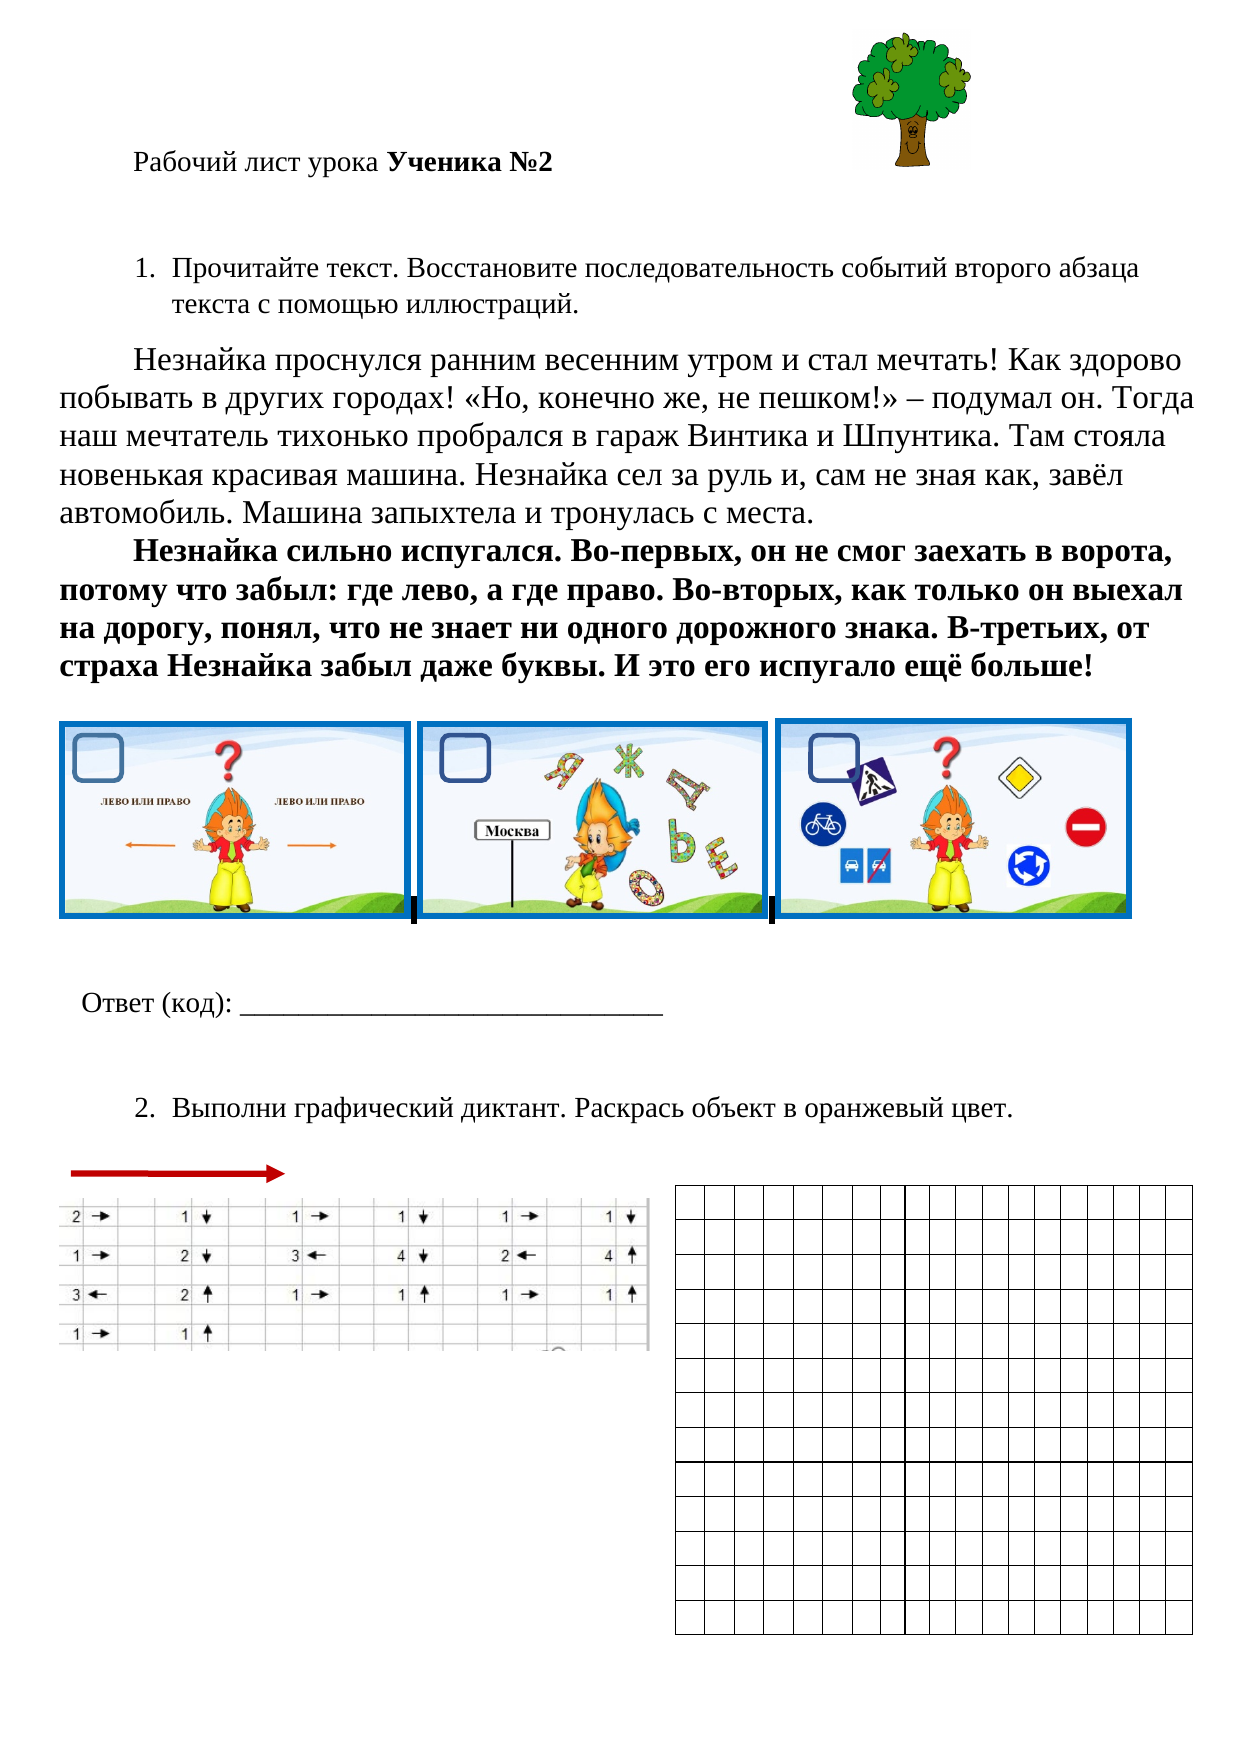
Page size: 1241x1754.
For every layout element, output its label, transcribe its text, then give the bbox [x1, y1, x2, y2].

table_cell [1035, 1324, 1060, 1358]
table_cell [1088, 1255, 1113, 1288]
table_header [906, 1186, 929, 1219]
table_cell [1088, 1497, 1113, 1531]
table_cell [1009, 1428, 1034, 1461]
table_cell [1166, 1428, 1192, 1461]
table_cell [705, 1220, 734, 1254]
table_cell [1088, 1463, 1113, 1496]
table_cell [1009, 1393, 1034, 1427]
table_cell [930, 1290, 955, 1323]
table_cell [906, 1255, 929, 1288]
table_cell [705, 1601, 734, 1634]
table_cell [823, 1324, 852, 1358]
table_cell [1114, 1566, 1139, 1600]
table_cell [906, 1428, 929, 1461]
table_header [1088, 1186, 1113, 1219]
table_cell [794, 1601, 822, 1634]
table_cell [1088, 1601, 1113, 1634]
table_cell [1166, 1359, 1192, 1392]
table_cell [983, 1532, 1008, 1565]
table_cell [764, 1393, 793, 1427]
table_cell [1035, 1255, 1060, 1288]
table_cell [1114, 1324, 1139, 1358]
table_cell [853, 1566, 880, 1600]
table_cell [906, 1601, 929, 1634]
table_header [823, 1186, 852, 1219]
table_cell [794, 1463, 822, 1496]
table_header [983, 1186, 1008, 1219]
table_cell [1009, 1324, 1034, 1358]
table_cell [1035, 1566, 1060, 1600]
table_header [676, 1186, 704, 1219]
table_cell [1166, 1220, 1192, 1254]
table_cell [1088, 1324, 1113, 1358]
picture [781, 724, 1126, 913]
table_cell [735, 1601, 763, 1634]
table_cell [1114, 1532, 1139, 1565]
table_cell [853, 1290, 880, 1323]
table_header [764, 1186, 793, 1219]
table_cell [983, 1255, 1008, 1288]
table_cell [823, 1497, 852, 1531]
table_cell [853, 1220, 880, 1254]
table_cell [735, 1566, 763, 1600]
table_cell [1114, 1290, 1139, 1323]
table_cell [676, 1532, 704, 1565]
table_cell [676, 1428, 704, 1461]
table_cell [676, 1255, 704, 1288]
table_cell [764, 1220, 793, 1254]
table_cell [853, 1601, 880, 1634]
table_cell [1009, 1359, 1034, 1392]
table_cell [1061, 1428, 1087, 1461]
picture [59, 1198, 650, 1351]
table_cell [1166, 1290, 1192, 1323]
table_cell [1035, 1463, 1060, 1496]
table_cell [906, 1359, 929, 1392]
table_cell [983, 1428, 1008, 1461]
picture [423, 727, 762, 913]
table_cell [1061, 1601, 1087, 1634]
table_cell [956, 1290, 982, 1323]
table_header [930, 1186, 955, 1219]
table_cell [983, 1290, 1008, 1323]
table_cell [853, 1463, 880, 1496]
table_cell [906, 1324, 929, 1358]
table_cell [1140, 1463, 1165, 1496]
table_cell [1009, 1497, 1034, 1531]
table_cell [823, 1220, 852, 1254]
table_cell [1140, 1532, 1165, 1565]
table_cell [764, 1359, 793, 1392]
table_cell [1009, 1255, 1034, 1288]
table_cell [705, 1532, 734, 1565]
table_cell [983, 1463, 1008, 1496]
table_header [881, 1186, 904, 1219]
table_cell [823, 1359, 852, 1392]
table_cell [1140, 1566, 1165, 1600]
table_cell [1061, 1255, 1087, 1288]
table_cell [1035, 1220, 1060, 1254]
table_header [1166, 1186, 1192, 1219]
table_cell [1114, 1220, 1139, 1254]
table_cell [881, 1359, 904, 1392]
table_cell [1061, 1463, 1087, 1496]
table_cell [705, 1255, 734, 1288]
table_cell [930, 1463, 955, 1496]
table_cell [1166, 1324, 1192, 1358]
table_cell [1140, 1359, 1165, 1392]
table_cell [930, 1324, 955, 1358]
table_header [956, 1186, 982, 1219]
table_cell [853, 1497, 880, 1531]
table_cell [930, 1566, 955, 1600]
table_cell [881, 1255, 904, 1288]
table_cell [1140, 1324, 1165, 1358]
table_cell [676, 1220, 704, 1254]
table_cell [735, 1255, 763, 1288]
table_cell [1009, 1290, 1034, 1323]
table_cell [705, 1290, 734, 1323]
table_cell [983, 1359, 1008, 1392]
table_cell [881, 1428, 904, 1461]
table_cell [881, 1324, 904, 1358]
table_cell [823, 1601, 852, 1634]
table_cell [794, 1255, 822, 1288]
table_cell [983, 1566, 1008, 1600]
table_header [705, 1186, 734, 1219]
table_cell [906, 1393, 929, 1427]
table_cell [983, 1601, 1008, 1634]
table_cell [823, 1463, 852, 1496]
table_cell [930, 1532, 955, 1565]
table_cell [930, 1601, 955, 1634]
table_cell [823, 1566, 852, 1600]
table_cell [676, 1463, 704, 1496]
table_cell [676, 1497, 704, 1531]
table_cell [983, 1393, 1008, 1427]
table_cell [881, 1290, 904, 1323]
table_cell [1009, 1463, 1034, 1496]
table_cell [764, 1324, 793, 1358]
table_header [1035, 1186, 1060, 1219]
table_cell [1166, 1532, 1192, 1565]
table_cell [1140, 1497, 1165, 1531]
table_cell [881, 1393, 904, 1427]
table_cell [881, 1463, 904, 1496]
table_cell [956, 1428, 982, 1461]
table_cell [1061, 1497, 1087, 1531]
table_cell [705, 1463, 734, 1496]
table_cell [853, 1359, 880, 1392]
table_header [853, 1186, 880, 1219]
table_header [794, 1186, 822, 1219]
table_cell [930, 1428, 955, 1461]
text Рабочий лист урока Ученика №2 [59, 29, 1211, 178]
table_cell [676, 1566, 704, 1600]
table_cell [676, 1393, 704, 1427]
table_cell [956, 1359, 982, 1392]
table_cell [1088, 1290, 1113, 1323]
table_cell [1061, 1220, 1087, 1254]
table_cell [1009, 1220, 1034, 1254]
table_cell [1061, 1290, 1087, 1323]
table_cell [1061, 1393, 1087, 1427]
table_cell [1114, 1255, 1139, 1288]
table_cell [956, 1220, 982, 1254]
table_cell [1009, 1532, 1034, 1565]
table_cell [1035, 1359, 1060, 1392]
table_cell [1114, 1393, 1139, 1427]
table_cell [1140, 1393, 1165, 1427]
table_cell [1061, 1566, 1087, 1600]
table_cell [881, 1497, 904, 1531]
table_cell [1114, 1359, 1139, 1392]
table_cell [956, 1497, 982, 1531]
table_cell [1166, 1393, 1192, 1427]
table_cell [764, 1497, 793, 1531]
table_cell [881, 1532, 904, 1565]
table_cell [1114, 1601, 1139, 1634]
table_cell [906, 1566, 929, 1600]
table_cell [676, 1359, 704, 1392]
table_cell [956, 1532, 982, 1565]
table_cell [794, 1324, 822, 1358]
table_cell [1035, 1532, 1060, 1565]
table_cell [1140, 1220, 1165, 1254]
table_cell [823, 1393, 852, 1427]
list Прочитайте текст. Восстановите последовательность событий второго абзаца текста с помощью иллюстраций. [134, 250, 1211, 320]
table_cell [676, 1324, 704, 1358]
table_cell [735, 1428, 763, 1461]
table_cell [1035, 1393, 1060, 1427]
table_cell [1114, 1497, 1139, 1531]
table_cell [853, 1255, 880, 1288]
table_cell [794, 1220, 822, 1254]
table_cell [956, 1566, 982, 1600]
table_cell [1035, 1601, 1060, 1634]
table_cell [1088, 1220, 1113, 1254]
table_cell [983, 1324, 1008, 1358]
table_cell [956, 1463, 982, 1496]
table_cell [1114, 1463, 1139, 1496]
table_cell [823, 1428, 852, 1461]
table_cell [983, 1497, 1008, 1531]
table_cell [930, 1359, 955, 1392]
table_cell [906, 1497, 929, 1531]
table_cell [956, 1324, 982, 1358]
table_cell [1166, 1566, 1192, 1600]
table_cell [1166, 1601, 1192, 1634]
table_cell [676, 1601, 704, 1634]
table_cell [853, 1324, 880, 1358]
table_cell [735, 1324, 763, 1358]
table_cell [1035, 1497, 1060, 1531]
table_cell [823, 1532, 852, 1565]
table_cell [794, 1393, 822, 1427]
table_cell [881, 1566, 904, 1600]
table_cell [1140, 1255, 1165, 1288]
table_cell [906, 1220, 929, 1254]
table_cell [1140, 1290, 1165, 1323]
table_cell [764, 1601, 793, 1634]
table_cell [764, 1428, 793, 1461]
table_header [1009, 1186, 1034, 1219]
table_cell [735, 1220, 763, 1254]
table_cell [1088, 1359, 1113, 1392]
table_cell [1140, 1601, 1165, 1634]
text Незнайка проснулся ранним весенним утром и стал мечтать! Как здорово побывать в других городах! «Но, конечно же, не пешком!» – подумал он. Тогда наш мечтатель тихонько пробрался в гараж Винтика и Шпунтика. Там стояла новенькая красивая машина. Незнайка сел за руль и, сам не зная как, завёл автомобиль. Машина запыхтела и тронулась с места. [59, 339, 1211, 531]
picture [65, 727, 404, 913]
table_cell [794, 1497, 822, 1531]
table_cell [956, 1601, 982, 1634]
table_cell [853, 1532, 880, 1565]
table_cell [794, 1428, 822, 1461]
table_cell [735, 1290, 763, 1323]
table_cell [735, 1463, 763, 1496]
table_cell [794, 1566, 822, 1600]
table_cell [1088, 1532, 1113, 1565]
table_cell [676, 1290, 704, 1323]
table_cell [735, 1359, 763, 1392]
table_cell [906, 1532, 929, 1565]
table_cell [881, 1601, 904, 1634]
table_cell [930, 1393, 955, 1427]
table_cell [764, 1290, 793, 1323]
table_cell [794, 1359, 822, 1392]
table_cell [881, 1220, 904, 1254]
table_header [1140, 1186, 1165, 1219]
table_cell [705, 1566, 734, 1600]
table_cell [1088, 1428, 1113, 1461]
table_cell [764, 1532, 793, 1565]
table_cell [823, 1290, 852, 1323]
table_cell [930, 1497, 955, 1531]
table_cell [1140, 1428, 1165, 1461]
table_cell [1166, 1463, 1192, 1496]
table_cell [906, 1463, 929, 1496]
text Незнайка сильно испугался. Во-первых, он не смог заехать в ворота, потому что забыл: где лево, а где право. Во-вторых, как только он выехал на дорогу, понял, что не знает ни одного дорожного знака. В-третьих, от страха Незнайка забыл даже буквы. И это его испугало ещё больше! [59, 531, 1211, 684]
table_cell [705, 1393, 734, 1427]
table_cell [906, 1290, 929, 1323]
table_cell [956, 1393, 982, 1427]
table_cell [956, 1255, 982, 1288]
text Ответ (код): _____________________________ [59, 985, 1211, 1018]
table_cell [764, 1566, 793, 1600]
table_cell [930, 1255, 955, 1288]
table_cell [705, 1359, 734, 1392]
table_cell [1009, 1601, 1034, 1634]
list Выполни графический диктант. Раскрась объект в оранжевый цвет. [134, 1090, 1211, 1124]
table_cell [794, 1290, 822, 1323]
picture [851, 29, 972, 170]
table_cell [1035, 1290, 1060, 1323]
table_cell [823, 1255, 852, 1288]
table_cell [705, 1428, 734, 1461]
table_cell [735, 1532, 763, 1565]
table_cell [1166, 1497, 1192, 1531]
table_cell [983, 1220, 1008, 1254]
table_cell [705, 1324, 734, 1358]
table_cell [735, 1393, 763, 1427]
table_header [1114, 1186, 1139, 1219]
table_cell [853, 1428, 880, 1461]
table_header [735, 1186, 763, 1219]
table_cell [1035, 1428, 1060, 1461]
table_cell [1009, 1566, 1034, 1600]
table_header [1061, 1186, 1087, 1219]
table_cell [764, 1255, 793, 1288]
table_cell [1061, 1324, 1087, 1358]
table_cell [1088, 1393, 1113, 1427]
table_cell [735, 1497, 763, 1531]
table_cell [1088, 1566, 1113, 1600]
table_cell [930, 1220, 955, 1254]
table_cell [1061, 1359, 1087, 1392]
table_cell [1061, 1532, 1087, 1565]
table_cell [1114, 1428, 1139, 1461]
table_cell [853, 1393, 880, 1427]
table_cell [705, 1497, 734, 1531]
table_cell [794, 1532, 822, 1565]
table_cell [764, 1463, 793, 1496]
table_cell [1166, 1255, 1192, 1288]
